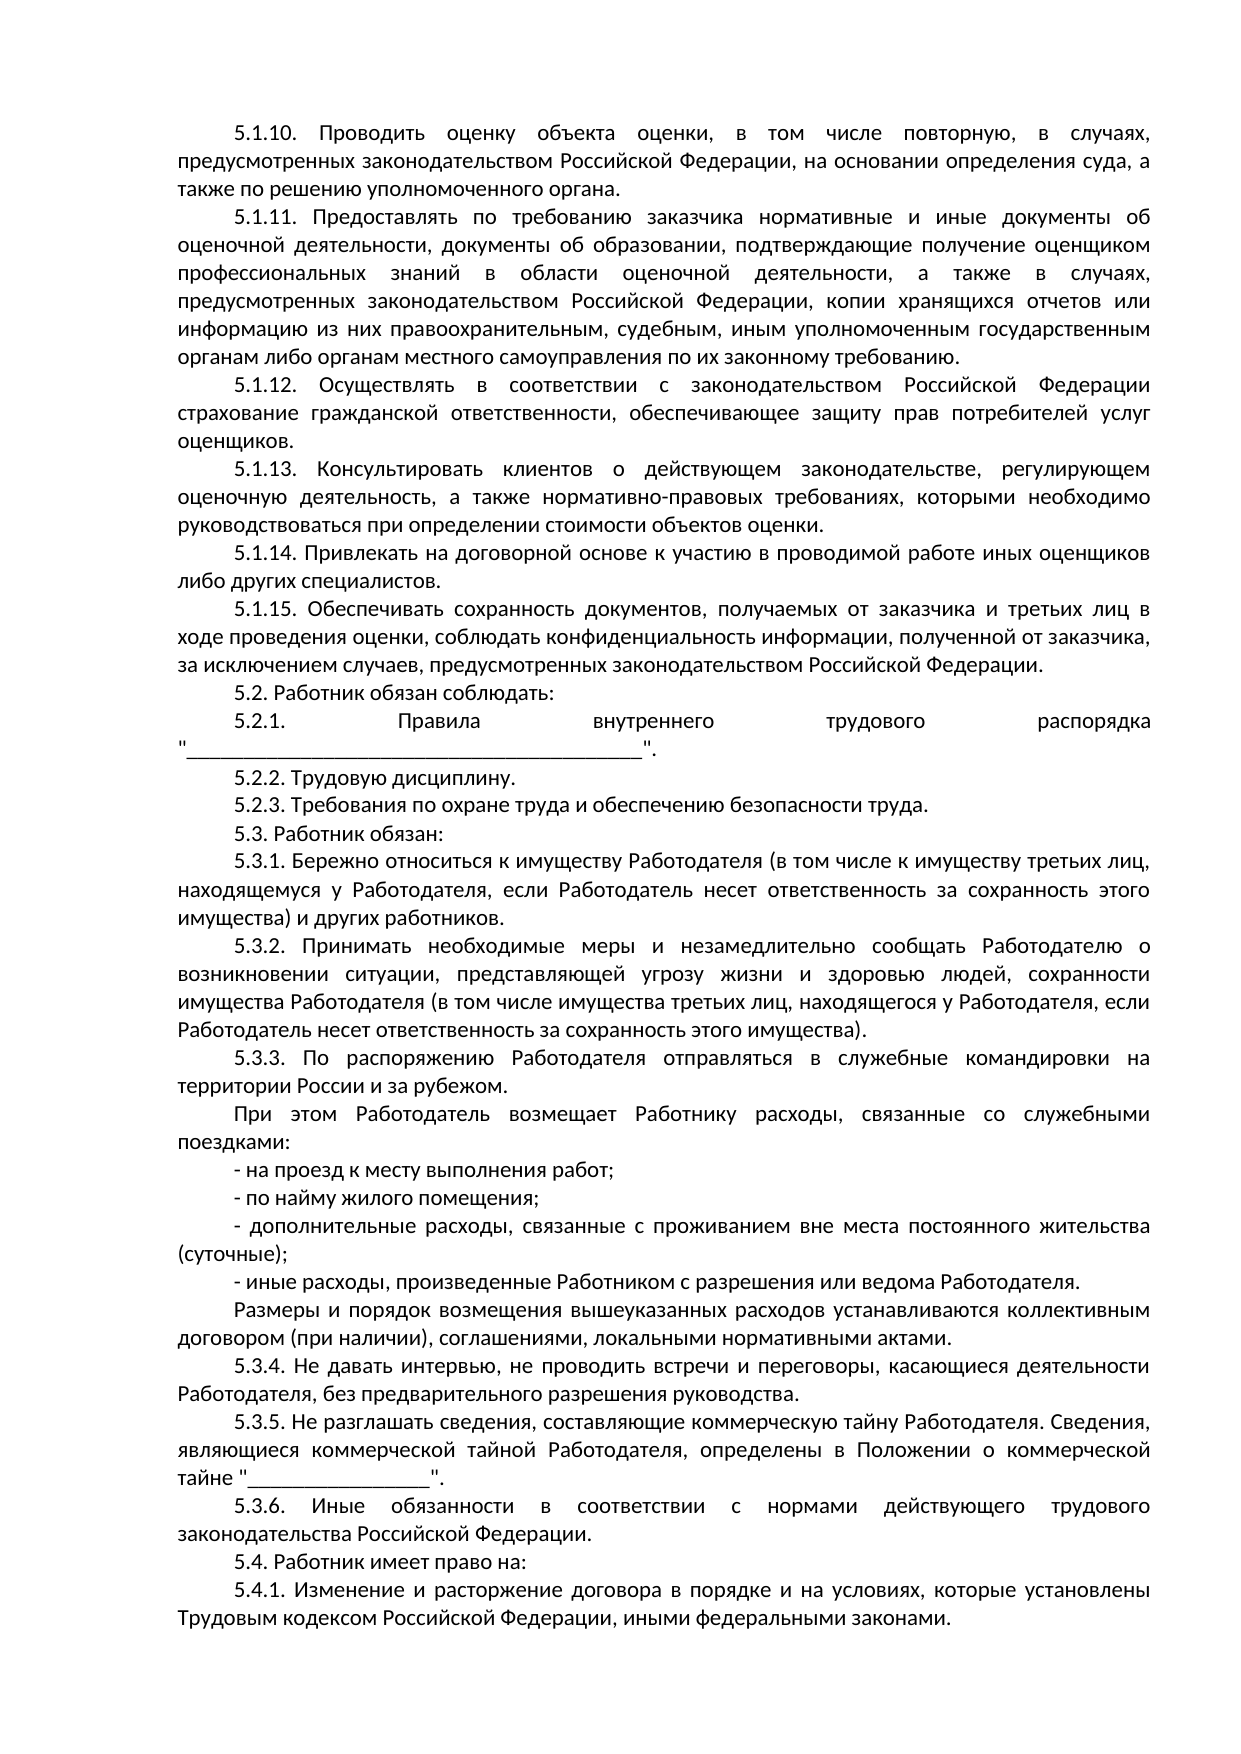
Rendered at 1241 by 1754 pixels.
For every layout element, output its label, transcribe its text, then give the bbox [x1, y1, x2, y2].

text 5.1.11. Предоставлять по требованию заказчика нормативные и иные документы об оценочной деятельности, документы об образовании, подтверждающие получение оценщиком профессиональных знаний в области оценочной деятельности, а также в случаях, предусмотренных законодательством Российской Федерации, копии хранящихся отчетов или информацию из них правоохранительным, судебным, иным уполномоченным государственным органам либо органам местного самоуправления по их законному требованию. [177, 202, 1152, 370]
text - по найму жилого помещения; [177, 1183, 1152, 1211]
text - дополнительные расходы, связанные с проживанием вне места постоянного жительства (суточные); [177, 1211, 1152, 1267]
text 5.2.3. Требования по охране труда и обеспечению безопасности труда. [177, 791, 1152, 819]
text 5.3.5. Не разглашать сведения, составляющие коммерческую тайну Работодателя. Сведения, являющиеся коммерческой тайной Работодателя, определены в Положении о коммерческой тайне "________________". [177, 1407, 1152, 1491]
text 5.1.15. Обеспечивать сохранность документов, получаемых от заказчика и третьих лиц в ходе проведения оценки, соблюдать конфиденциальность информации, полученной от заказчика, за исключением случаев, предусмотренных законодательством Российской Федерации. [177, 594, 1152, 678]
text 5.1.10. Проводить оценку объекта оценки, в том числе повторную, в случаях, предусмотренных законодательством Российской Федерации, на основании определения суда, а также по решению уполномоченного органа. [177, 118, 1152, 202]
text - иные расходы, произведенные Работником с разрешения или ведома Работодателя. [177, 1267, 1152, 1295]
text 5.1.14. Привлекать на договорной основе к участию в проводимой работе иных оценщиков либо других специалистов. [177, 538, 1152, 594]
text 5.4. Работник имеет право на: [177, 1547, 1152, 1575]
text 5.2.1. Правила внутреннего трудового распорядка "________________________________________". [177, 707, 1152, 763]
text 5.2.2. Трудовую дисциплину. [177, 763, 1152, 791]
text 5.3.4. Не давать интервью, не проводить встречи и переговоры, касающиеся деятельности Работодателя, без предварительного разрешения руководства. [177, 1351, 1152, 1407]
text При этом Работодатель возмещает Работнику расходы, связанные со служебными поездками: [177, 1099, 1152, 1155]
text 5.1.12. Осуществлять в соответствии с законодательством Российской Федерации страхование гражданской ответственности, обеспечивающее защиту прав потребителей услуг оценщиков. [177, 370, 1152, 454]
text 5.1.13. Консультировать клиентов о действующем законодательстве, регулирующем оценочную деятельность, а также нормативно-правовых требованиях, которыми необходимо руководствоваться при определении стоимости объектов оценки. [177, 454, 1152, 538]
text 5.3.3. По распоряжению Работодателя отправляться в служебные командировки на территории России и за рубежом. [177, 1043, 1152, 1099]
text 5.3. Работник обязан: [177, 819, 1152, 847]
text - на проезд к месту выполнения работ; [177, 1155, 1152, 1183]
text Размеры и порядок возмещения вышеуказанных расходов устанавливаются коллективным договором (при наличии), соглашениями, локальными нормативными актами. [177, 1295, 1152, 1351]
text 5.3.1. Бережно относиться к имуществу Работодателя (в том числе к имуществу третьих лиц, находящемуся у Работодателя, если Работодатель несет ответственность за сохранность этого имущества) и других работников. [177, 847, 1152, 931]
text 5.4.1. Изменение и расторжение договора в порядке и на условиях, которые установлены Трудовым кодексом Российской Федерации, иными федеральными законами. [177, 1575, 1152, 1631]
text 5.3.6. Иные обязанности в соответствии с нормами действующего трудового законодательства Российской Федерации. [177, 1491, 1152, 1547]
text 5.3.2. Принимать необходимые меры и незамедлительно сообщать Работодателю о возникновении ситуации, представляющей угрозу жизни и здоровью людей, сохранности имущества Работодателя (в том числе имущества третьих лиц, находящегося у Работодателя, если Работодатель несет ответственность за сохранность этого имущества). [177, 931, 1152, 1043]
text 5.2. Работник обязан соблюдать: [177, 678, 1152, 707]
